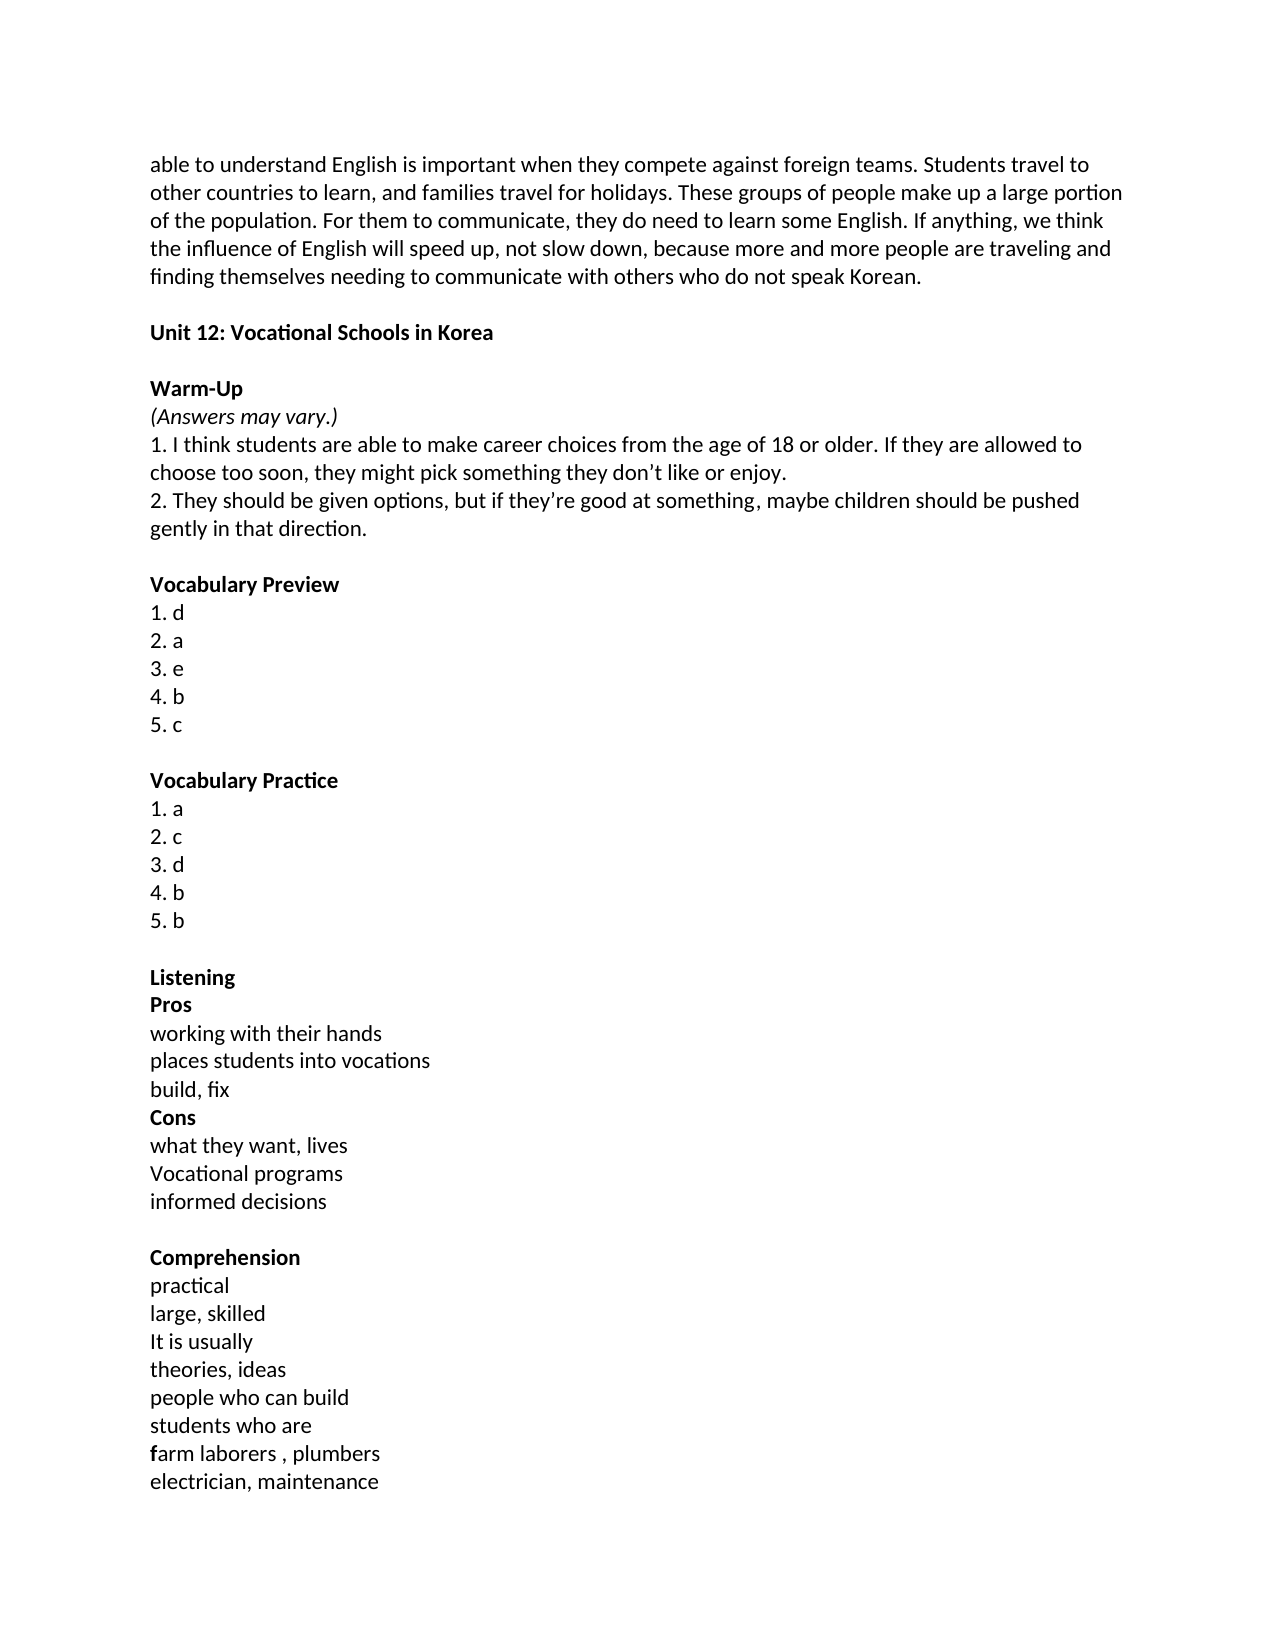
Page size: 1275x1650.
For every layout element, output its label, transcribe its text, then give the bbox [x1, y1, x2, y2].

text 4. b [150, 682, 1125, 710]
text 1. d [150, 598, 1125, 626]
text 1. I think students are able to make career choices from the age of 18 or older. If they are allowed to choose too soon, they might pick something they don’t like or enjoy. [150, 430, 1125, 486]
text It is usually [150, 1327, 1125, 1355]
text people who can build [150, 1383, 1125, 1411]
text 1. a [150, 794, 1125, 822]
text Vocabulary Preview [150, 570, 1125, 598]
text Unit 12: Vocational Schools in Korea [150, 318, 1125, 346]
text 4. b [150, 878, 1125, 907]
text Comprehension [150, 1243, 1125, 1271]
text Vocational programs [150, 1159, 1125, 1187]
text students who are [150, 1411, 1125, 1439]
text build, fix [150, 1075, 1125, 1103]
text working with their hands [150, 1019, 1125, 1047]
text Cons [150, 1103, 1125, 1131]
text places students into vocations [150, 1047, 1125, 1075]
text large, skilled [150, 1299, 1125, 1327]
text informed decisions [150, 1187, 1125, 1215]
text Pros [150, 991, 1125, 1019]
text 3. d [150, 851, 1125, 878]
text 2. They should be given options, but if they’re good at something, maybe children should be pushed gently in that direction. [150, 486, 1125, 542]
text practical [150, 1271, 1125, 1299]
text 2. c [150, 822, 1125, 851]
text theories, ideas [150, 1355, 1125, 1383]
text what they want, lives [150, 1131, 1125, 1159]
text farm laborers , plumbers [150, 1439, 1125, 1467]
text 2. a [150, 626, 1125, 654]
text Warm-Up [150, 374, 1125, 402]
text Listening [150, 963, 1125, 991]
text electrician, maintenance [150, 1467, 1125, 1495]
text (Answers may vary.) [150, 402, 1125, 430]
text 3. e [150, 654, 1125, 682]
text 5. b [150, 907, 1125, 934]
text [150, 150, 1125, 290]
text Vocabulary Practice [150, 766, 1125, 794]
text 5. c [150, 710, 1125, 738]
